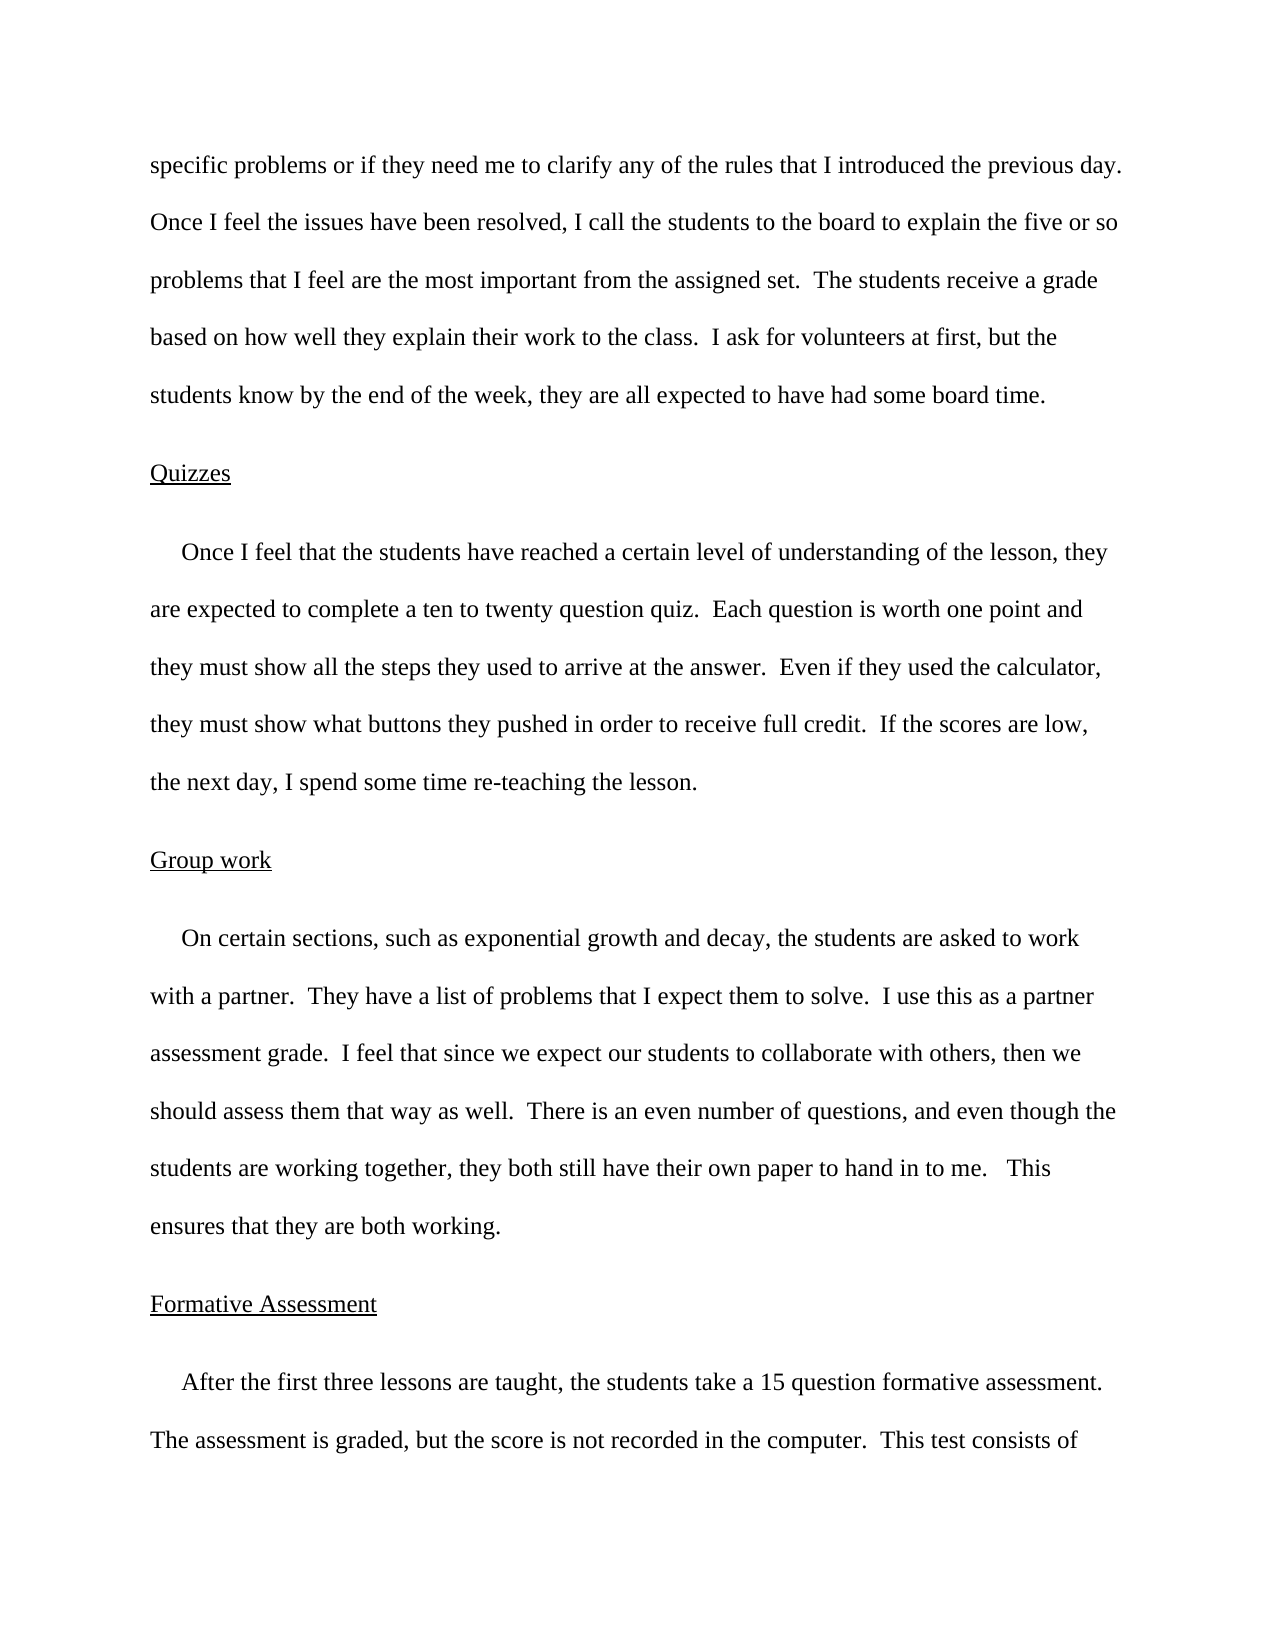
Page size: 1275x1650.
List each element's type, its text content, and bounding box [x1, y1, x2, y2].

text Formative Assessment [150, 1289, 1125, 1318]
text Group work [150, 845, 1125, 874]
text On certain sections, such as exponential growth and decay, the students are asked to work with a partner. They have a list of problems that I expect them to solve. I use this as a partner assessment grade. I feel that since we expect our students to collaborate with others, then we should assess them that way as well. There is an even number of questions, and even though the students are working together, they both still have their own paper to hand in to me. This ensures that they are both working. [150, 923, 1125, 1239]
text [150, 150, 1125, 409]
text Once I feel that the students have reached a certain level of understanding of the lesson, they are expected to complete a ten to twenty question quiz. Each question is worth one point and they must show all the steps they used to arrive at the answer. Even if they used the calculator, they must show what buttons they pushed in order to receive full credit. If the scores are low, the next day, I spend some time re-teaching the lesson. [150, 537, 1125, 795]
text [150, 1367, 1125, 1454]
text Quizzes [150, 458, 1125, 487]
